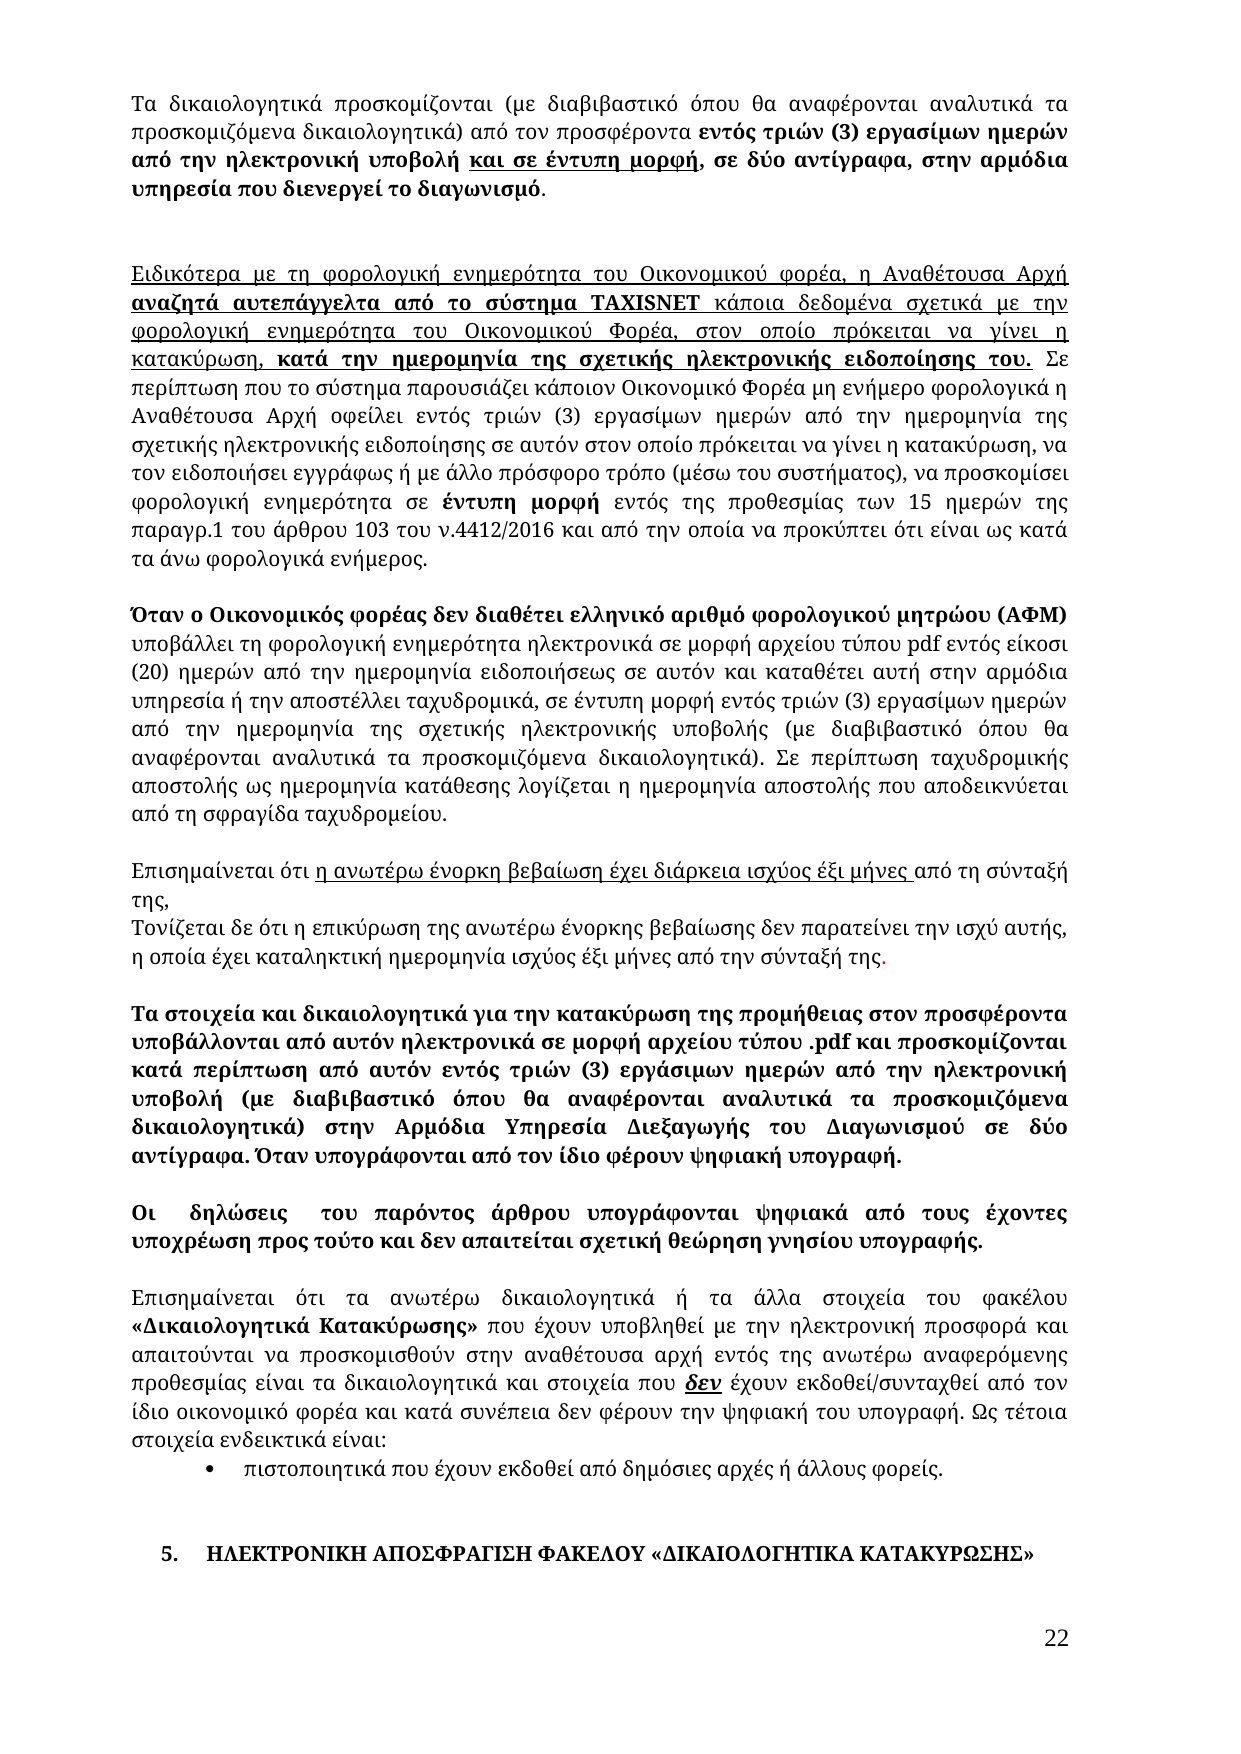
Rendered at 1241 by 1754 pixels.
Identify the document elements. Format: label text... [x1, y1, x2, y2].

list ΗΛΕΚΤΡΟΝΙΚΗ ΑΠΟΣΦΡΑΓΙΣΗ ΦΑΚΕΛΟΥ «ΔΙΚΑΙΟΛΟΓΗΤΙΚΑ ΚΑΤΑΚΥΡΩΣΗΣ» [161, 1539, 1069, 1567]
text Τα δικαιολογητικά προσκομίζονται (με διαβιβαστικό όπου θα αναφέρονται αναλυτικά τα προσκομιζόμενα δικαιολογητικά) από τον προσφέροντα εντός τριών (3) εργασίμων ημερών από την ηλεκτρονική υποβολή και σε έντυπη μορφή, σε δύο αντίγραφα, στην αρμόδια υπηρεσία που διενεργεί το διαγωνισμό. [131, 89, 1069, 202]
text Ειδικότερα με τη φορολογική ενημερότητα του Οικονομικού φορέα, η Αναθέτουσα Αρχή αναζητά αυτεπάγγελτα από το σύστημα TAXISNET κάποια δεδομένα σχετικά με την φορολογική ενημερότητα του Οικονομικού Φορέα, στον οποίο πρόκειται να γίνει η κατακύρωση, κατά την ημερομηνία της σχετικής ηλεκτρονικής ειδοποίησης του. Σε περίπτωση που το σύστημα παρουσιάζει κάποιον Οικονομικό Φορέα μη ενήμερο φορολογικά η Αναθέτουσα Αρχή οφείλει εντός τριών (3) εργασίμων ημερών από την ημερομηνία της σχετικής ηλεκτρονικής ειδοποίησης σε αυτόν στον οποίο πρόκειται να γίνει η κατακύρωση, να τον ειδοποιήσει εγγράφως ή με άλλο πρόσφορο τρόπο (μέσω του συστήματος), να προσκομίσει φορολογική ενημερότητα σε έντυπη μορφή εντός της προθεσμίας των 15 ημερών της παραγρ.1 του άρθρου 103 του ν.4412/2016 και από την οποία να προκύπτει ότι είναι ως κατά τα άνω φορολογικά ενήμερος. [131, 285, 1069, 340]
text Τα στοιχεία και δικαιολογητικά για την κατακύρωση της προμήθειας στον προσφέροντα υποβάλλονται από αυτόν ηλεκτρονικά σε μορφή αρχείου τύπου .pdf και προσκομίζονται κατά περίπτωση από αυτόν εντός τριών (3) εργάσιμων ημερών από την ηλεκτρονική υποβολή (με διαβιβαστικό όπου θα αναφέρονται αναλυτικά τα προσκομιζόμενα δικαιολογητικά) στην Αρμόδια Υπηρεσία Διεξαγωγής του Διαγωνισμού σε δύο αντίγραφα. Όταν υπογράφονται από τον ίδιο φέρουν ψηφιακή υπογραφή. [131, 999, 1069, 1169]
list πιστοποιητικά που έχουν εκδοθεί από δημόσιες αρχές ή άλλους φορείς. [206, 1454, 1069, 1482]
text Οι δηλώσεις του παρόντος άρθρου υπογράφονται ψηφιακά από τους έχοντες υποχρέωση προς τούτο και δεν απαιτείται σχετική θεώρηση γνησίου υπογραφής. [131, 1198, 1069, 1254]
text Όταν ο Οικονομικός φορέας δεν διαθέτει ελληνικό αριθμό φορολογικού μητρώου (ΑΦΜ) υποβάλλει τη φορολογική ενημερότητα ηλεκτρονικά σε μορφή αρχείου τύπου pdf εντός είκοσι (20) ημερών από την ημερομηνία ειδοποιήσεως σε αυτόν και καταθέτει αυτή στην αρμόδια υπηρεσία ή την αποστέλλει ταχυδρομικά, σε έντυπη μορφή εντός τριών (3) εργασίμων ημερών από την ημερομηνία της σχετικής ηλεκτρονικής υποβολής (με διαβιβαστικό όπου θα αναφέρονται αναλυτικά τα προσκομιζόμενα δικαιολογητικά). Σε περίπτωση ταχυδρομικής αποστολής ως ημερομηνία κατάθεσης λογίζεται η ημερομηνία αποστολής που αποδεικνύεται από τη σφραγίδα ταχυδρομείου. [131, 601, 1069, 828]
text Ειδικότερα με τη φορολογική ενημερότητα του Οικονομικού φορέα, η Αναθέτουσα Αρχή αναζητά αυτεπάγγελτα από το σύστημα TAXISNET κάποια δεδομένα σχετικά με την φορολογική ενημερότητα του Οικονομικού Φορέα, στον οποίο πρόκειται να γίνει η κατακύρωση, κατά την ημερομηνία της σχετικής ηλεκτρονικής ειδοποίησης του. Σε περίπτωση που το σύστημα παρουσιάζει κάποιον Οικονομικό Φορέα μη ενήμερο φορολογικά η Αναθέτουσα Αρχή οφείλει εντός τριών (3) εργασίμων ημερών από την ημερομηνία της σχετικής ηλεκτρονικής ειδοποίησης σε αυτόν στον οποίο πρόκειται να γίνει η κατακύρωση, να τον ειδοποιήσει εγγράφως ή με άλλο πρόσφορο τρόπο (μέσω του συστήματος), να προσκομίσει φορολογική ενημερότητα σε έντυπη μορφή εντός της προθεσμίας των 15 ημερών της παραγρ.1 του άρθρου 103 του ν.4412/2016 και από την οποία να προκύπτει ότι είναι ως κατά τα άνω φορολογικά ενήμερος. [131, 342, 1069, 572]
text Επισημαίνεται ότι τα ανωτέρω δικαιολογητικά ή τα άλλα στοιχεία του φακέλου «Δικαιολογητικά Κατακύρωσης» που έχουν υποβληθεί με την ηλεκτρονική προσφορά και απαιτούνται να προσκομισθούν στην αναθέτουσα αρχή εντός της ανωτέρω αναφερόμενης προθεσμίας είναι τα δικαιολογητικά και στοιχεία που δεν έχουν εκδοθεί/συνταχθεί από τον ίδιο οικονομικό φορέα και κατά συνέπεια δεν φέρουν την ψηφιακή του υπογραφή. Ως τέτοια στοιχεία ενδεικτικά είναι: [131, 1283, 1069, 1454]
text Τονίζεται δε ότι η επικύρωση της ανωτέρω ένορκης βεβαίωσης δεν παρατείνει την ισχύ αυτής, η οποία έχει καταληκτική ημερομηνία ισχύος έξι μήνες από την σύνταξή της. [131, 913, 1069, 970]
text Επισημαίνεται ότι η ανωτέρω ένορκη βεβαίωση έχει διάρκεια ισχύος έξι μήνες από τη σύνταξή της, [131, 856, 1069, 913]
